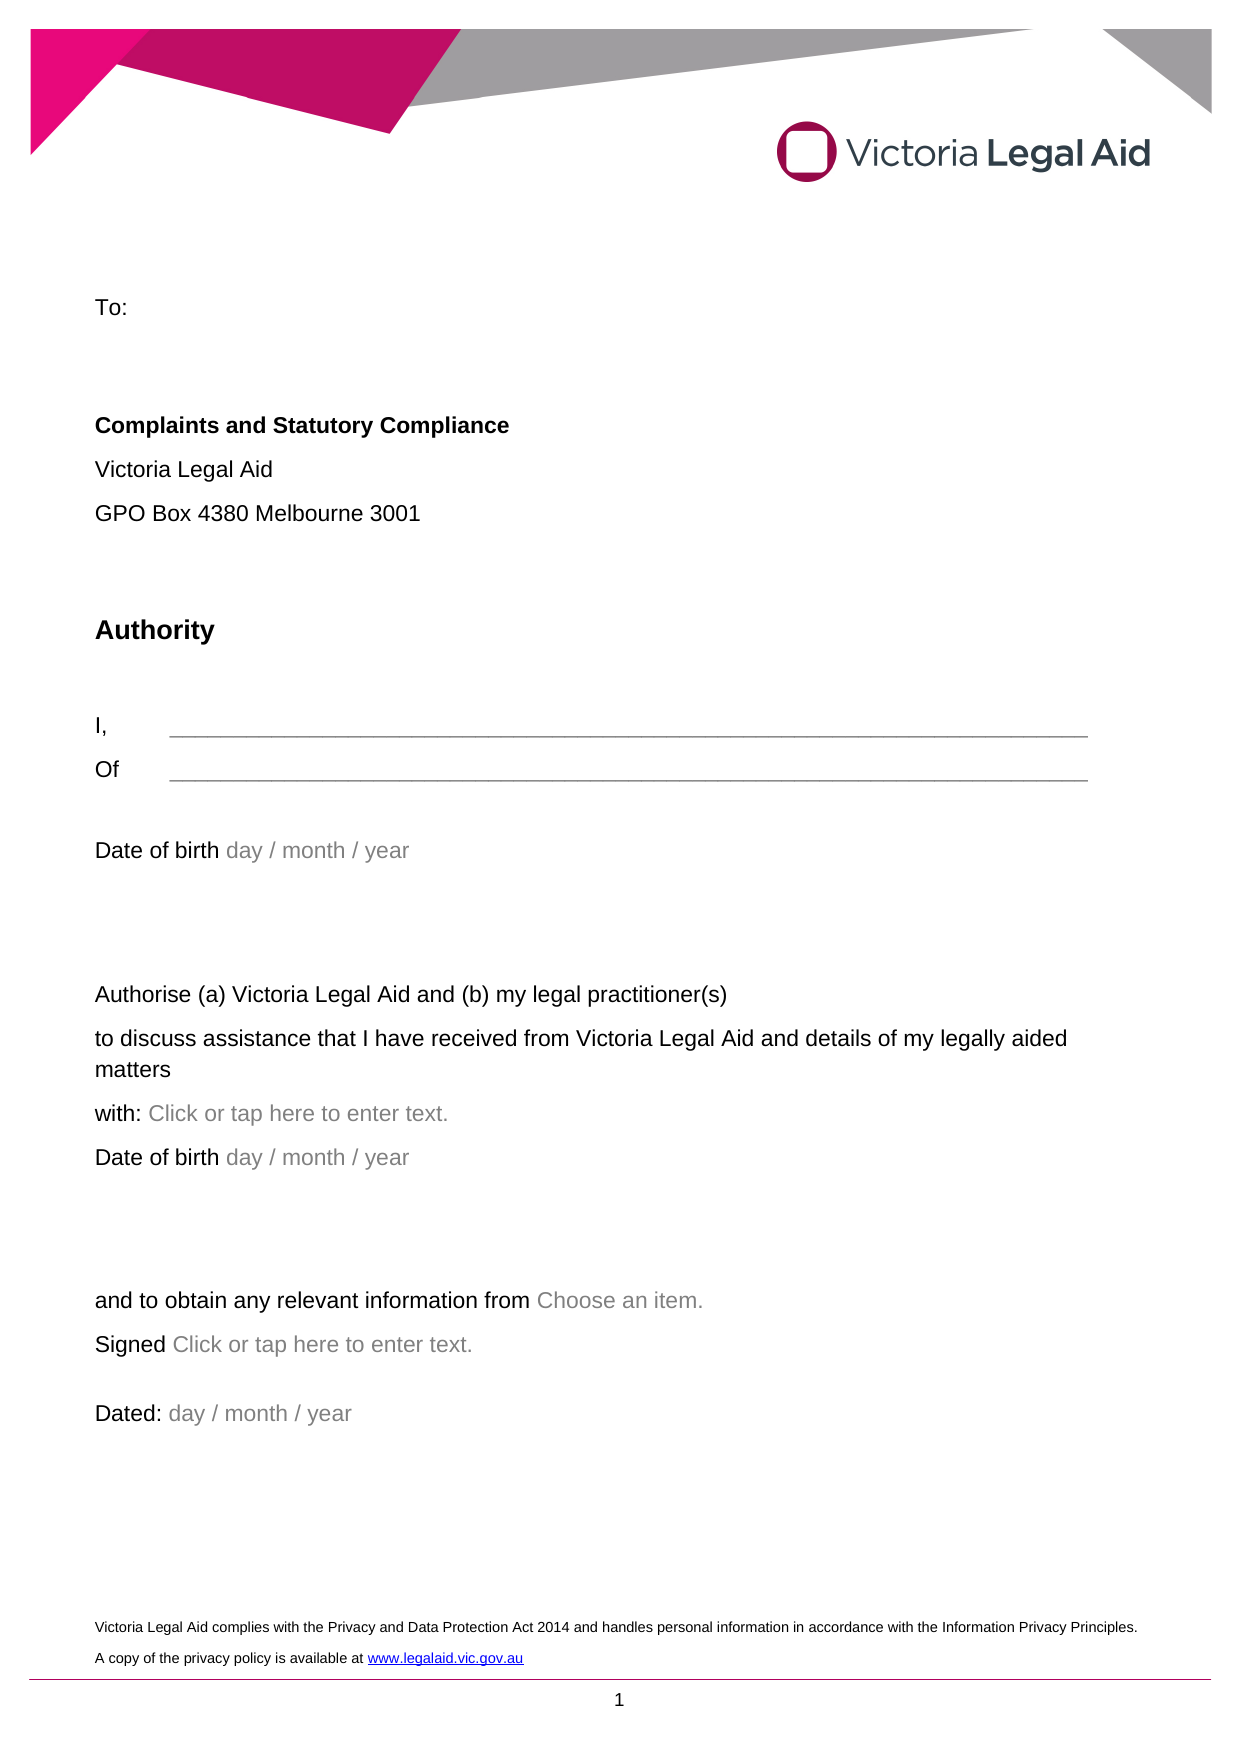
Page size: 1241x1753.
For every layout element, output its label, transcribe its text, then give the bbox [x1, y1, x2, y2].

text Complaints and Statutory Compliance [94, 407, 1146, 439]
text To: [94, 289, 1146, 320]
text Date of birth [94, 832, 1146, 864]
text and to obtain any relevant information from [94, 1282, 1146, 1314]
text Date of birth [94, 1139, 1146, 1170]
subtitle Authority [94, 614, 1146, 645]
text Dated: [94, 1395, 1146, 1426]
picture [30, 29, 1212, 236]
text with: [94, 1095, 1146, 1126]
text Of [94, 751, 1146, 782]
text Victoria Legal Aid [94, 451, 1146, 482]
text I, [94, 707, 1146, 739]
text GPO Box 4380 Melbourne 3001 [94, 495, 1146, 526]
text to discuss assistance that I have received from Victoria Legal Aid and details of my legally aided matters [94, 1020, 1146, 1082]
text Signed [94, 1326, 1146, 1357]
text Authorise (a) Victoria Legal Aid and (b) my legal practitioner(s) [94, 976, 1146, 1007]
